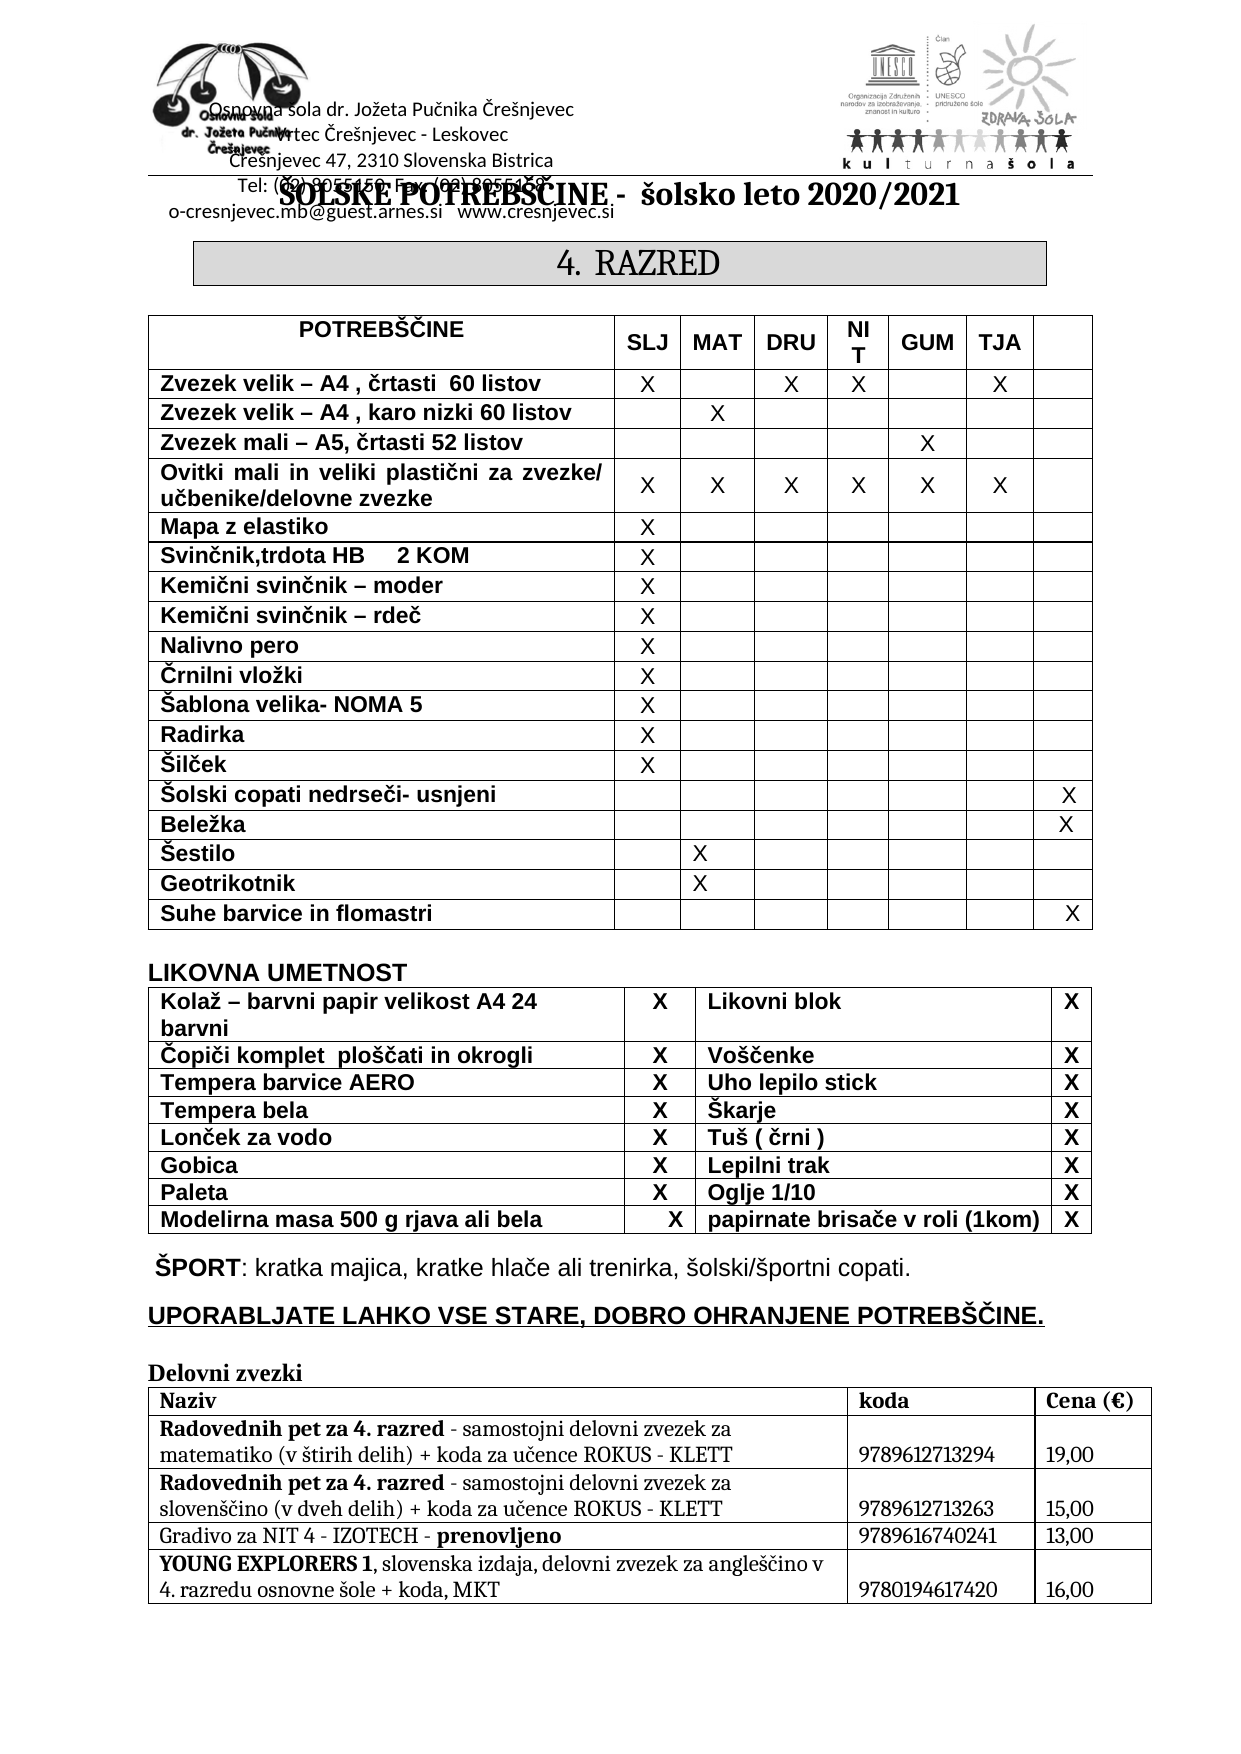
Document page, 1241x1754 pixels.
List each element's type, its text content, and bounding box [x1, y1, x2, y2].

table_cell Uho lepilo stick [696, 1069, 1051, 1096]
table_cell X [615, 370, 680, 398]
table_cell Gobica [149, 1152, 624, 1178]
table_cell X [967, 459, 1033, 512]
table_cell Lonček za vodo [149, 1124, 624, 1151]
table_cell [828, 572, 888, 601]
table_header X [1052, 988, 1091, 1041]
table_cell [967, 632, 1033, 661]
table_cell [1034, 370, 1092, 398]
table_cell [889, 811, 966, 839]
table_cell X [615, 459, 680, 512]
table_cell X [828, 459, 888, 512]
table_header MAT [681, 316, 754, 368]
table_header Cena (€) [1036, 1388, 1151, 1414]
table_cell [967, 840, 1033, 869]
table_cell X [681, 459, 754, 512]
table_cell X [615, 662, 680, 690]
text ŠOLSKE POTREBŠČINE - šolsko leto 2020/2021 [148, 176, 1093, 214]
table_cell [681, 602, 754, 631]
table_cell [967, 602, 1033, 631]
table_cell Radovednih pet za 4. razred - samostojni delovni zvezek za slovenščino (v dveh delih) + koda za učence ROKUS - KLETT [149, 1469, 847, 1522]
table_cell [828, 513, 888, 541]
table_cell X [889, 459, 966, 512]
table_cell Svinčnik,trdota HB 2 KOM [149, 543, 614, 571]
table_cell X [615, 632, 680, 661]
table_cell 15,00 [1036, 1469, 1151, 1522]
table_header RAZRED [194, 242, 1046, 285]
table_cell [889, 721, 966, 750]
table_cell [755, 632, 827, 661]
picture [142, 29, 328, 182]
table_cell X [1052, 1097, 1091, 1123]
table_cell Tuš ( črni ) [696, 1124, 1051, 1151]
table_cell 9780194617420 [848, 1550, 1034, 1603]
table_cell [755, 811, 827, 839]
table_cell [828, 602, 888, 631]
table_header koda [848, 1388, 1034, 1414]
table_cell [755, 543, 827, 571]
table_cell X [1052, 1206, 1091, 1233]
table_header Kolaž – barvni papir velikost A4 24 barvni [149, 988, 624, 1041]
table_cell [615, 429, 680, 458]
table_cell YOUNG EXPLORERS 1, slovenska izdaja, delovni zvezek za angleščino v 4. razredu osnovne šole + koda, MKT [149, 1550, 847, 1603]
table_cell [1034, 840, 1092, 869]
table_cell X [755, 459, 827, 512]
table_cell Radovednih pet za 4. razred - samostojni delovni zvezek za matematiko (v štirih delih) + koda za učence ROKUS - KLETT [149, 1416, 847, 1468]
table_cell X [681, 399, 754, 428]
table_cell X [625, 1152, 695, 1178]
table_cell [967, 870, 1033, 899]
table_cell [828, 399, 888, 428]
table_cell [1034, 632, 1092, 661]
table_cell [828, 900, 888, 929]
table_cell Tempera barvice AERO [149, 1069, 624, 1096]
table_cell Gradivo za NIT 4 - IZOTECH - prenovljeno [149, 1523, 847, 1549]
table_cell [889, 543, 966, 571]
table_cell X [615, 751, 680, 780]
table_cell [828, 429, 888, 458]
table_header X [625, 988, 695, 1041]
table_cell 16,00 [1036, 1550, 1151, 1603]
table_cell Lepilni trak [696, 1152, 1051, 1178]
table_cell [755, 513, 827, 541]
table_cell X [625, 1124, 695, 1151]
table_cell Šilček [149, 751, 614, 780]
table_cell [1034, 870, 1092, 899]
table_header [1034, 316, 1092, 368]
table_cell [889, 662, 966, 690]
table_cell [889, 399, 966, 428]
table_cell X [755, 370, 827, 398]
table_cell [889, 602, 966, 631]
table_cell Radirka [149, 721, 614, 750]
table_cell [967, 513, 1033, 541]
table_cell Mapa z elastiko [149, 513, 614, 541]
table_header NIT [828, 316, 888, 368]
table_cell [967, 900, 1033, 929]
table_cell X [1052, 1042, 1091, 1068]
table_cell [755, 900, 827, 929]
table_cell 9789612713294 [848, 1416, 1034, 1468]
table_cell Kemični svinčnik – moder [149, 572, 614, 601]
table_cell X [1034, 781, 1092, 809]
table_cell [828, 870, 888, 899]
table_cell [615, 399, 680, 428]
table_cell 9789612713263 [848, 1469, 1034, 1522]
table_cell [889, 572, 966, 601]
table_cell X [681, 840, 754, 869]
table_header Naziv [149, 1388, 847, 1414]
table_cell [1034, 399, 1092, 428]
table_cell X [625, 1179, 695, 1205]
table_cell Oglje 1/10 [696, 1179, 1051, 1205]
table_cell Zvezek mali – A5, črtasti 52 listov [149, 429, 614, 458]
table_cell [889, 751, 966, 780]
table_cell [755, 840, 827, 869]
table_cell X [1052, 1179, 1091, 1205]
table_cell [755, 572, 827, 601]
table_cell [615, 781, 680, 809]
table_header Likovni blok [696, 988, 1051, 1041]
table_cell [681, 691, 754, 720]
table_cell papirnate brisače v roli (1kom) [696, 1206, 1051, 1233]
table_cell [681, 429, 754, 458]
table_cell [1034, 751, 1092, 780]
table_cell [828, 840, 888, 869]
table_cell Paleta [149, 1179, 624, 1205]
table_cell X [615, 572, 680, 601]
table_cell [967, 662, 1033, 690]
table_cell X [625, 1097, 695, 1123]
text UPORABLJATE LAHKO VSE STARE, DOBRO OHRANJENE POTREBŠČINE. [148, 1301, 1093, 1329]
table_cell [681, 632, 754, 661]
table_cell [681, 513, 754, 541]
table_cell Zvezek velik – A4 , črtasti 60 listov [149, 370, 614, 398]
table_cell X [615, 513, 680, 541]
table_cell [615, 900, 680, 929]
table_cell [681, 572, 754, 601]
table_cell [1034, 721, 1092, 750]
table_cell [615, 870, 680, 899]
table_header POTREBŠČINE [149, 316, 614, 368]
table_header GUM [889, 316, 966, 368]
table_cell [1034, 602, 1092, 631]
table_cell X [615, 721, 680, 750]
table_cell [1034, 691, 1092, 720]
table_cell [1034, 662, 1092, 690]
table_cell [828, 543, 888, 571]
table_cell Modelirna masa 500 g rjava ali bela [149, 1206, 624, 1233]
table_cell X [1052, 1152, 1091, 1178]
table_cell X [625, 1206, 695, 1233]
text LIKOVNA UMETNOST [148, 958, 1093, 987]
table_cell Beležka [149, 811, 614, 839]
table_cell [889, 900, 966, 929]
table_cell [681, 543, 754, 571]
table_cell [967, 543, 1033, 571]
table_cell X [1034, 900, 1092, 929]
table_cell [1034, 513, 1092, 541]
table_cell [967, 691, 1033, 720]
table_cell Zvezek velik – A4 , karo nizki 60 listov [149, 399, 614, 428]
table_cell X [967, 370, 1033, 398]
table_cell [681, 751, 754, 780]
table_cell [615, 840, 680, 869]
table_cell [1034, 543, 1092, 571]
table_cell [967, 429, 1033, 458]
table_cell Šestilo [149, 840, 614, 869]
table_header TJA [967, 316, 1033, 368]
table_cell 19,00 [1036, 1416, 1151, 1468]
table_cell [889, 691, 966, 720]
table_cell X [828, 370, 888, 398]
table_cell [755, 751, 827, 780]
table_cell [681, 370, 754, 398]
table_cell Voščenke [696, 1042, 1051, 1068]
text ŠPORT: kratka majica, kratke hlače ali trenirka, šolski/športni copati. [148, 1253, 1093, 1282]
text Delovni zvezki [148, 1358, 1093, 1387]
table_cell [967, 781, 1033, 809]
table_cell [755, 662, 827, 690]
table_cell [828, 632, 888, 661]
table_cell X [1052, 1069, 1091, 1096]
table_cell Tempera bela [149, 1097, 624, 1123]
table_cell [755, 429, 827, 458]
table_cell X [681, 870, 754, 899]
table_cell [889, 632, 966, 661]
table_cell X [1034, 811, 1092, 839]
table_cell [1034, 572, 1092, 601]
table_cell [889, 870, 966, 899]
table_cell Škarje [696, 1097, 1051, 1123]
table_cell [828, 691, 888, 720]
table_cell [889, 840, 966, 869]
table_cell Šablona velika- NOMA 5 [149, 691, 614, 720]
table_cell [889, 513, 966, 541]
table_cell [967, 751, 1033, 780]
table_cell [967, 811, 1033, 839]
table_cell Kemični svinčnik – rdeč [149, 602, 614, 631]
table_cell Nalivno pero [149, 632, 614, 661]
table_cell 9789616740241 [848, 1523, 1034, 1549]
table_cell [828, 811, 888, 839]
table_cell Geotrikotnik [149, 870, 614, 899]
table_cell [755, 721, 827, 750]
table_cell [755, 691, 827, 720]
table_cell X [615, 691, 680, 720]
table_cell X [625, 1042, 695, 1068]
table_cell [828, 721, 888, 750]
table_cell [755, 781, 827, 809]
table_cell Suhe barvice in flomastri [149, 900, 614, 929]
table_cell [889, 370, 966, 398]
table_cell [681, 721, 754, 750]
table_cell [889, 781, 966, 809]
table_cell X [615, 543, 680, 571]
table_cell [967, 572, 1033, 601]
table_cell [681, 900, 754, 929]
table_cell X [889, 429, 966, 458]
table_cell Šolski copati nedrseči- usnjeni [149, 781, 614, 809]
table_cell Čopiči komplet ploščati in okrogli [149, 1042, 624, 1068]
table_cell [967, 399, 1033, 428]
table_cell [681, 781, 754, 809]
table_cell X [625, 1069, 695, 1096]
table_cell X [1052, 1124, 1091, 1151]
table_cell [681, 811, 754, 839]
table_cell [828, 781, 888, 809]
table_cell Ovitki mali in veliki plastični za zvezke/ učbenike/delovne zvezke [149, 459, 614, 512]
table_cell [681, 662, 754, 690]
table_cell [828, 751, 888, 780]
table_header DRU [755, 316, 827, 368]
table_header SLJ [615, 316, 680, 368]
table_cell [1034, 459, 1092, 512]
table_cell [967, 721, 1033, 750]
table_cell [615, 811, 680, 839]
table_cell [755, 399, 827, 428]
table_cell [1034, 429, 1092, 458]
table_cell Črnilni vložki [149, 662, 614, 690]
table_cell [755, 870, 827, 899]
table_cell 13,00 [1036, 1523, 1151, 1549]
table_cell [828, 662, 888, 690]
table_cell X [615, 602, 680, 631]
table_cell [755, 602, 827, 631]
picture [827, 19, 1088, 175]
